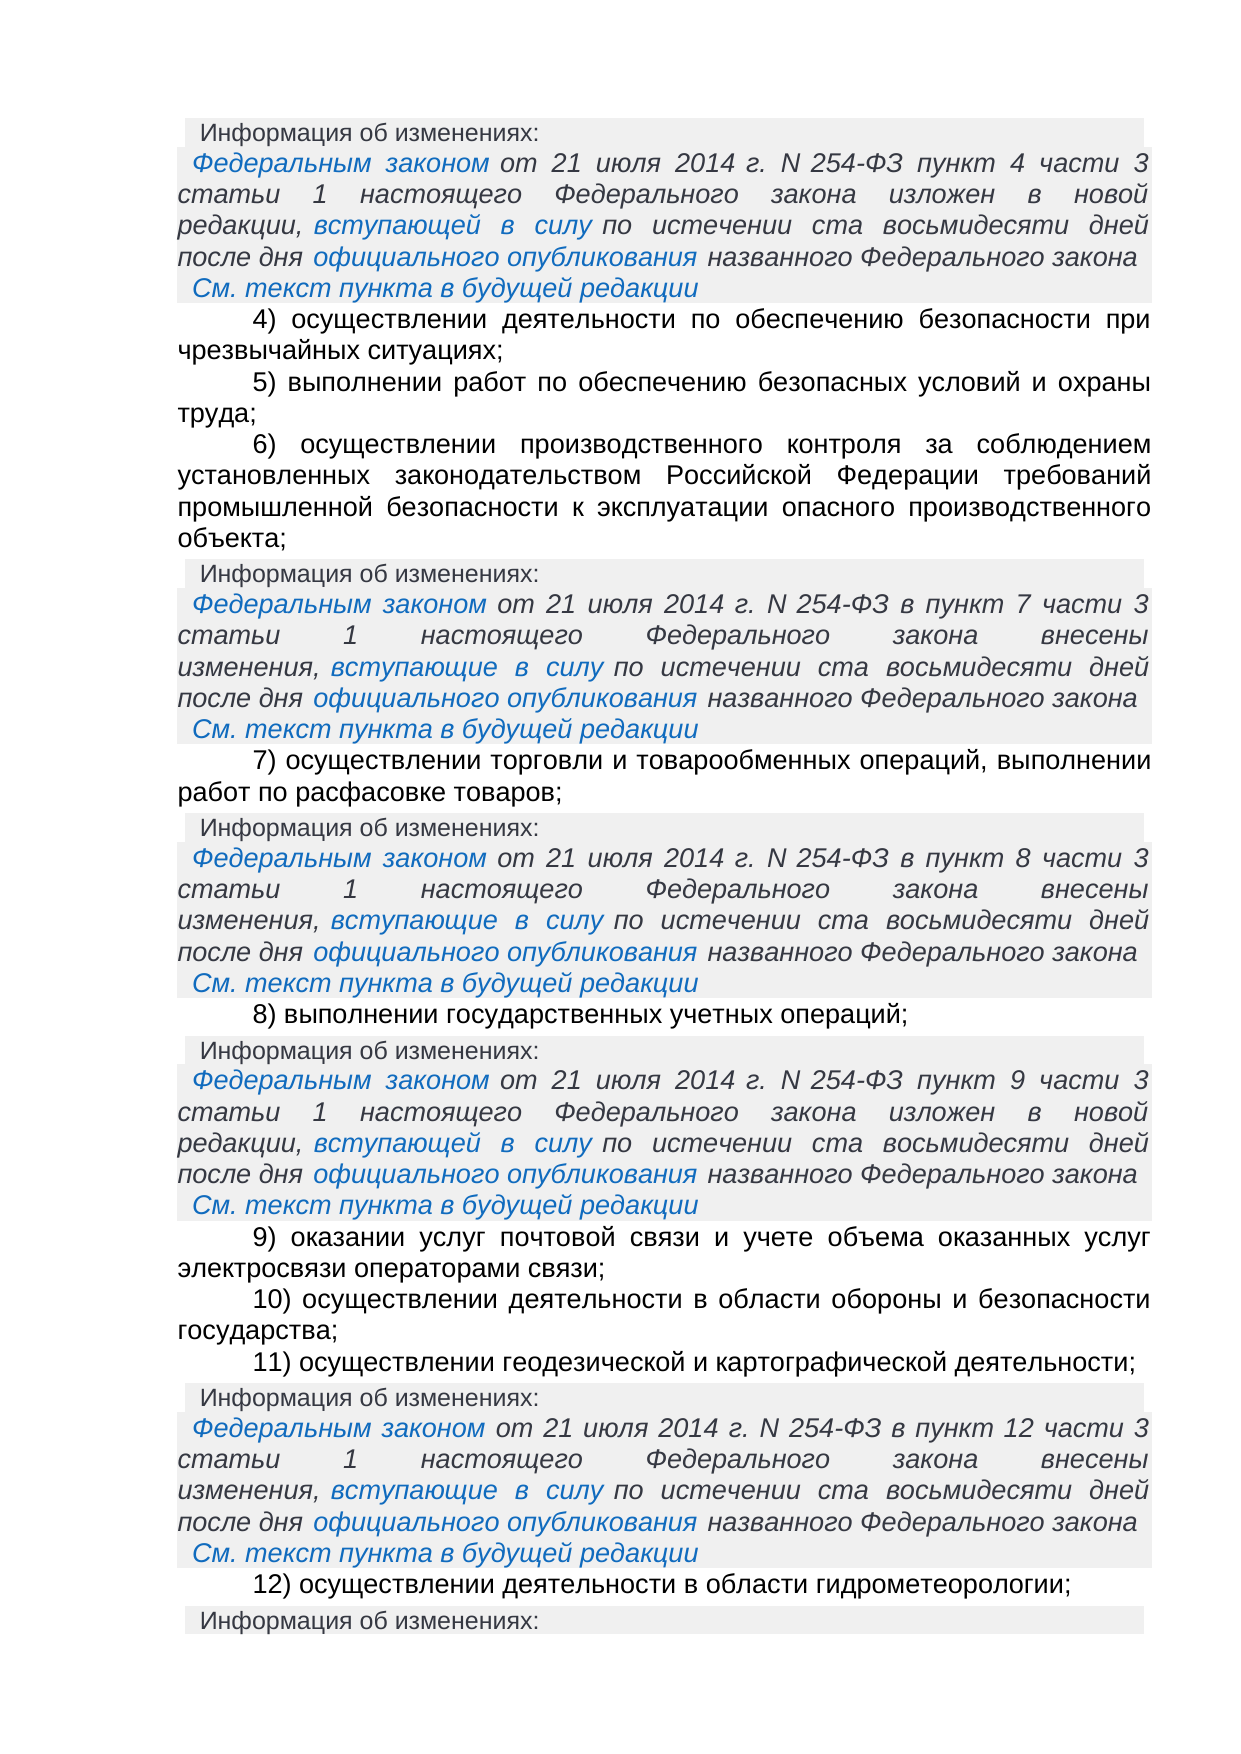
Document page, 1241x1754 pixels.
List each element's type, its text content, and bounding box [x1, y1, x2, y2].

text Информация об изменениях: [185, 118, 1144, 147]
text 7) осуществлении торговли и товарообменных операций, выполнении работ по расфасовке товаров; [177, 744, 1152, 807]
text См. текст пункта в будущей редакции [177, 1537, 1152, 1568]
text 5) выполнении работ по обеспечению безопасных условий и охраны труда; [177, 366, 1152, 428]
text 12) осуществлении деятельности в области гидрометеорологии; [177, 1568, 1152, 1599]
text Федеральным законом от 21 июля 2014 г. N 254-ФЗ в пункт 8 части 3 статьи 1 настоящего Федерального закона внесены изменения, вступающие в силу по истечении ста восьмидесяти дней после дня официального опубликования названного Федерального закона [177, 842, 1152, 967]
text См. текст пункта в будущей редакции [177, 713, 1152, 744]
text См. текст пункта в будущей редакции [177, 1189, 1152, 1221]
text Информация об изменениях: [185, 1606, 1144, 1634]
text См. текст пункта в будущей редакции [177, 272, 1152, 303]
text Федеральным законом от 21 июля 2014 г. N 254-ФЗ в пункт 12 части 3 статьи 1 настоящего Федерального закона внесены изменения, вступающие в силу по истечении ста восьмидесяти дней после дня официального опубликования названного Федерального закона [177, 1412, 1152, 1537]
text 10) осуществлении деятельности в области обороны и безопасности государства; [177, 1283, 1152, 1346]
text Федеральным законом от 21 июля 2014 г. N 254-ФЗ пункт 9 части 3 статьи 1 настоящего Федерального закона изложен в новой редакции, вступающей в силу по истечении ста восьмидесяти дней после дня официального опубликования названного Федерального закона [177, 1064, 1152, 1189]
text Информация об изменениях: [185, 1383, 1144, 1412]
text 4) осуществлении деятельности по обеспечению безопасности при чрезвычайных ситуациях; [177, 303, 1152, 366]
text Информация об изменениях: [185, 813, 1144, 842]
text Федеральным законом от 21 июля 2014 г. N 254-ФЗ в пункт 7 части 3 статьи 1 настоящего Федерального закона внесены изменения, вступающие в силу по истечении ста восьмидесяти дней после дня официального опубликования названного Федерального закона [177, 588, 1152, 713]
text 8) выполнении государственных учетных операций; [177, 998, 1152, 1029]
text 11) осуществлении геодезической и картографической деятельности; [177, 1346, 1152, 1377]
text 6) осуществлении производственного контроля за соблюдением установленных законодательством Российской Федерации требований промышленной безопасности к эксплуатации опасного производственного объекта; [177, 428, 1152, 553]
text 9) оказании услуг почтовой связи и учете объема оказанных услуг электросвязи операторами связи; [177, 1221, 1152, 1283]
text Федеральным законом от 21 июля 2014 г. N 254-ФЗ пункт 4 части 3 статьи 1 настоящего Федерального закона изложен в новой редакции, вступающей в силу по истечении ста восьмидесяти дней после дня официального опубликования названного Федерального закона [177, 147, 1152, 272]
text Информация об изменениях: [185, 559, 1144, 588]
text См. текст пункта в будущей редакции [177, 967, 1152, 998]
text Информация об изменениях: [185, 1036, 1144, 1064]
